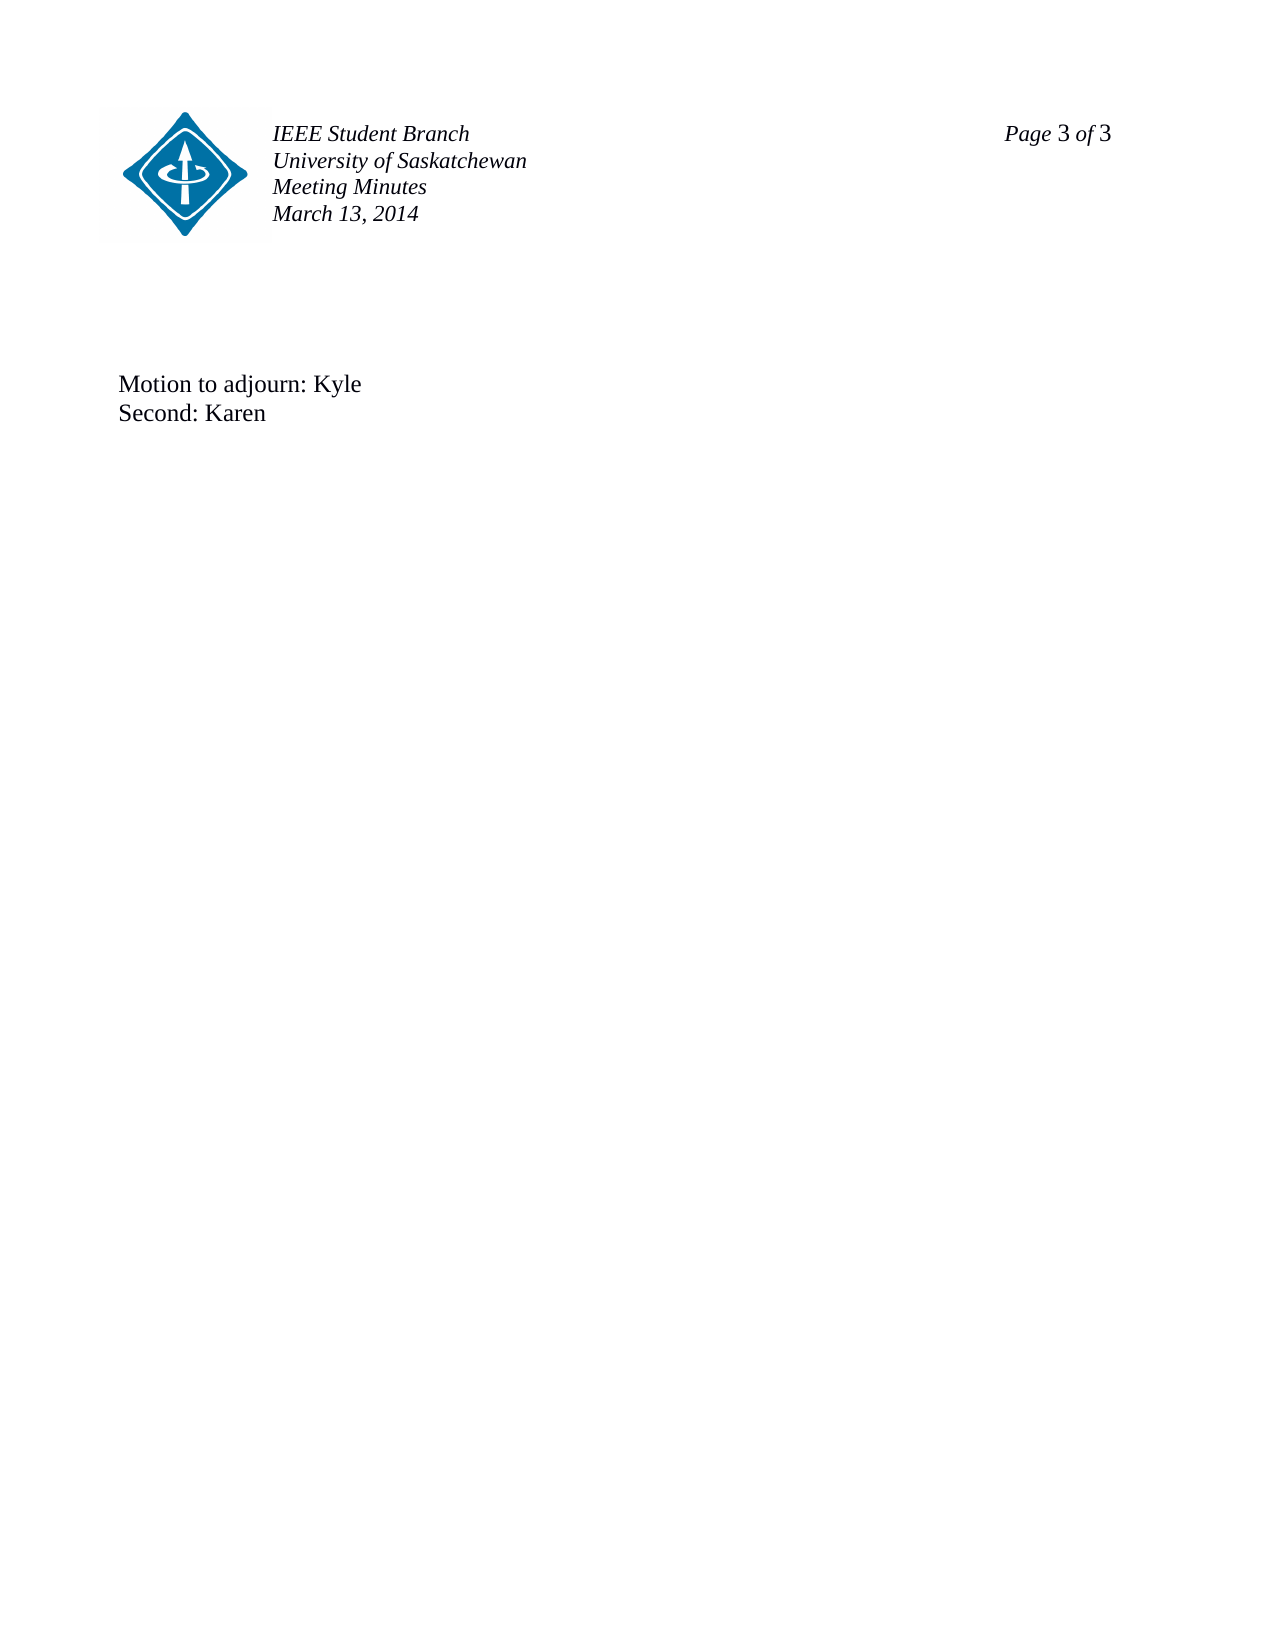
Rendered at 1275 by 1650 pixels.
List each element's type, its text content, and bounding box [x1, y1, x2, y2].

text Motion to adjourn: Kyle [118, 369, 1157, 398]
text Second: Karen [118, 398, 1157, 427]
picture [99, 107, 273, 243]
